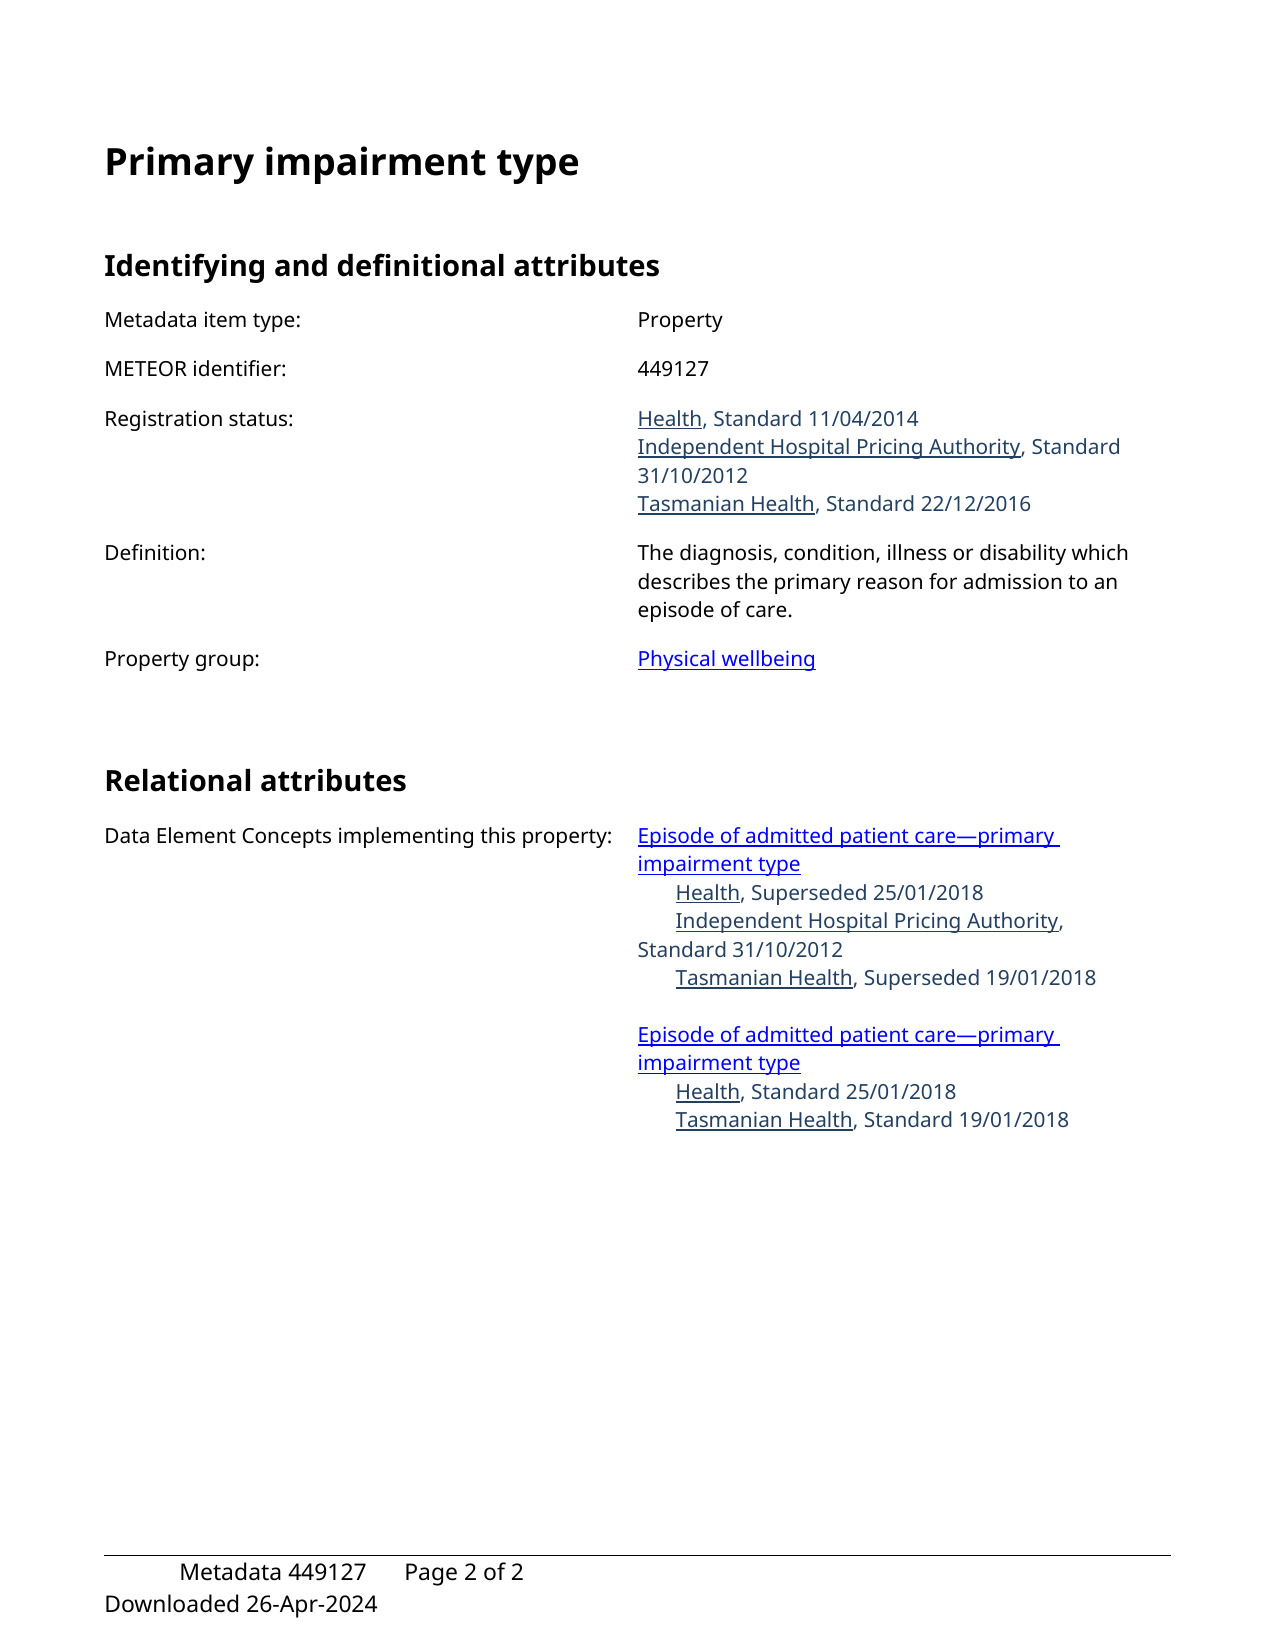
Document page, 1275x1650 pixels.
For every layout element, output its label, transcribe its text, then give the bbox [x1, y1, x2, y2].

table_cell 449127 [626, 344, 1159, 393]
table_cell Metadata item type: [93, 295, 626, 344]
subtitle Primary impairment type [104, 135, 1171, 186]
table_header Identifying and definitional attributes [93, 199, 1159, 295]
table_cell Data Element Concepts implementing this property: [93, 811, 626, 1201]
table_cell Property [626, 295, 1159, 344]
table_cell Registration status: [93, 394, 626, 528]
table_cell Health, Standard 11/04/2014 Independent Hospital Pricing Authority, Standard 31/10/2012 Tasmanian Health, Standard 22/12/2016 [626, 394, 1159, 528]
table_cell Episode of admitted patient care—primary impairment type Health, Superseded 25/01/2018 Independent Hospital Pricing Authority, Standard 31/10/2012 Tasmanian Health, Superseded 19/01/2018 Episode of admitted patient care—primary impairment type Health, Standard 25/01/2018 Tasmanian Health, Standard 19/01/2018 [626, 811, 1159, 1201]
table_cell Property group: [93, 634, 626, 683]
table_cell METEOR identifier: [93, 344, 626, 393]
table_cell Definition: [93, 528, 626, 634]
table_cell Physical wellbeing [626, 634, 1159, 683]
table_header Relational attributes [93, 715, 1159, 811]
table_cell The diagnosis, condition, illness or disability which describes the primary reason for admission to an episode of care. [626, 528, 1159, 634]
